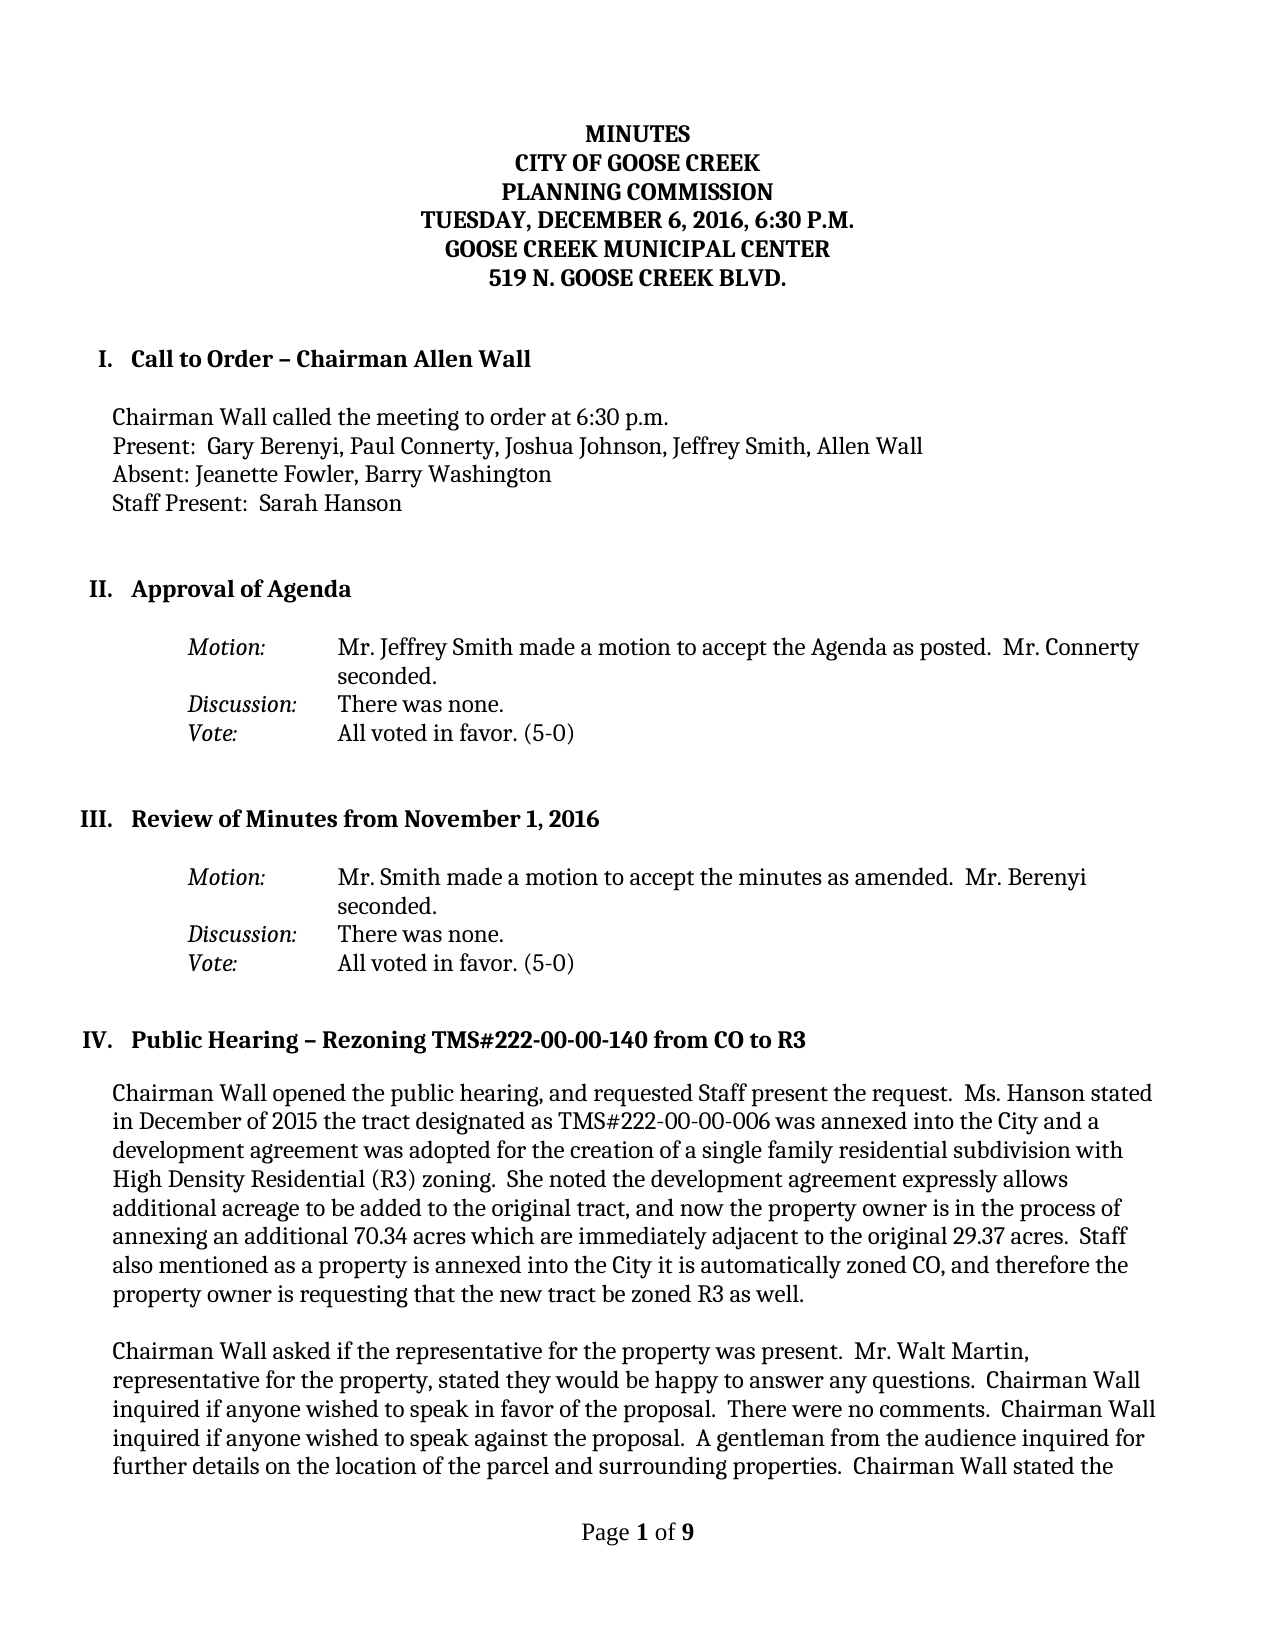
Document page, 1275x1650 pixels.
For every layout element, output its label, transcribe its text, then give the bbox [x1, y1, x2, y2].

text Vote: All voted in favor. (5-0) [187, 949, 1162, 978]
text PLANNING COMMISSION [112, 177, 1162, 206]
text Absent: Jeanette Fowler, Barry Washington [112, 460, 1162, 489]
text GOOSE CREEK MUNICIPAL CENTER [112, 235, 1162, 264]
list Approval of Agenda [112, 575, 1162, 604]
title MINUTES [112, 120, 1162, 149]
text Staff Present: Sarah Hanson [112, 489, 1162, 518]
text 519 N. GOOSE CREEK BLVD. [112, 264, 1162, 292]
text Discussion: There was none. [187, 690, 1162, 719]
text Chairman Wall called the meeting to order at 6:30 p.m. [112, 403, 1162, 432]
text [112, 1337, 1162, 1481]
text Present: Gary Berenyi, Paul Connerty, Joshua Johnson, Jeffrey Smith, Allen Wall [112, 432, 1162, 460]
title CITY OF GOOSE CREEK [112, 149, 1162, 177]
list Public Hearing – Rezoning TMS#222-00-00-140 from CO to R3 [112, 1026, 1162, 1054]
text Discussion: There was none. [187, 920, 1162, 949]
list Review of Minutes from November 1, 2016 [112, 805, 1162, 834]
text Motion: Mr. Jeffrey Smith made a motion to accept the Agenda as posted. Mr. Connerty seconded. [187, 633, 1162, 690]
subtitle Call to Order – Chairman Allen Wall [112, 345, 1162, 374]
text Chairman Wall opened the public hearing, and requested Staff present the request. Ms. Hanson stated in December of 2015 the tract designated as TMS#222-00-00-006 was annexed into the City and a development agreement was adopted for the creation of a single family residential subdivision with High Density Residential (R3) zoning. She noted the development agreement expressly allows additional acreage to be added to the original tract, and now the property owner is in the process of annexing an additional 70.34 acres which are immediately adjacent to the original 29.37 acres. Staff also mentioned as a property is annexed into the City it is automatically zoned CO, and therefore the property owner is requesting that the new tract be zoned R3 as well. [112, 1078, 1162, 1308]
text Vote: All voted in favor. (5-0) [112, 719, 1162, 748]
text Motion: Mr. Smith made a motion to accept the minutes as amended. Mr. Berenyi seconded. [187, 863, 1162, 920]
text TUESDAY, DECEMBER 6, 2016, 6:30 P.M. [112, 206, 1162, 235]
